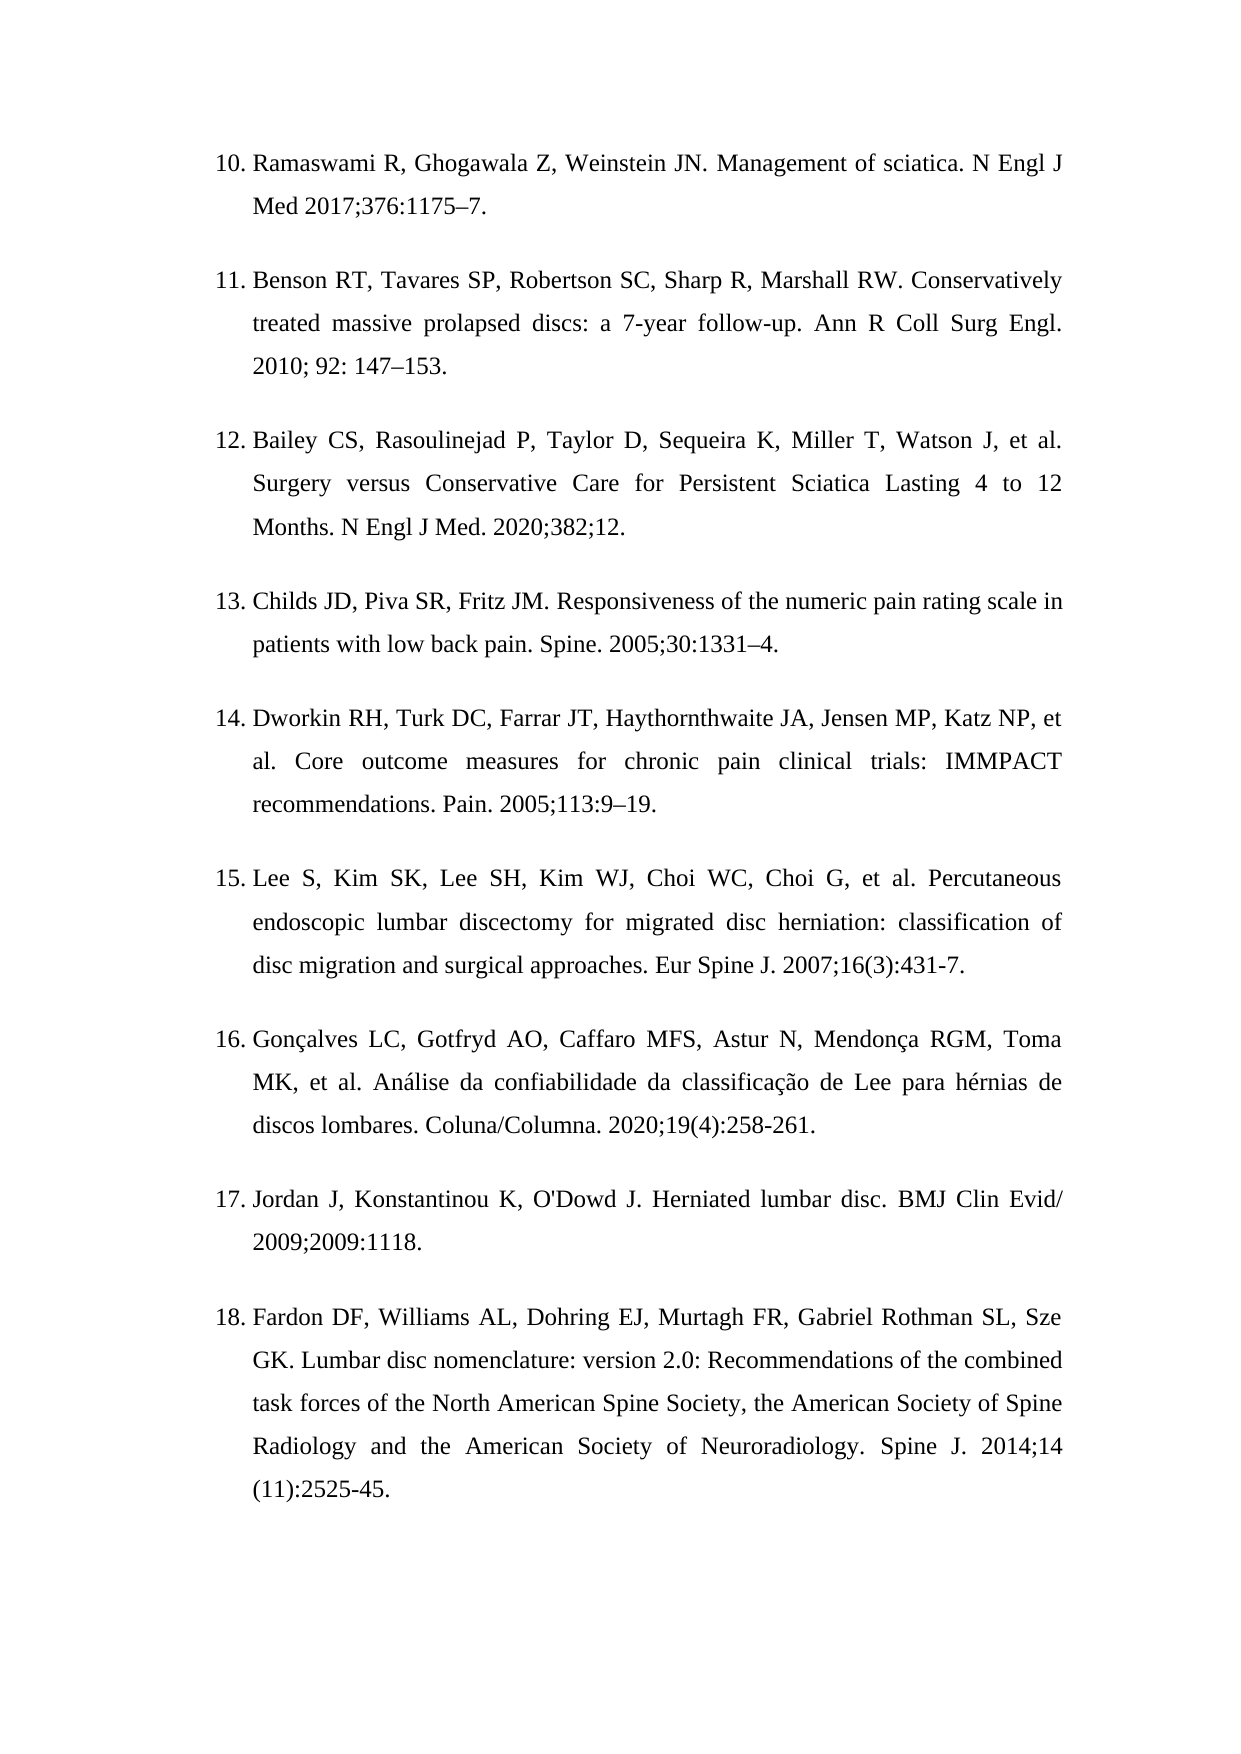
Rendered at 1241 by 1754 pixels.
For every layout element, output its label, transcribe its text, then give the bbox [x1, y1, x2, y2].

list Childs JD, Piva SR, Fritz JM. Responsiveness of the numeric pain rating scale in patients with low back pain. Spine. 2005;30:1331–4. [215, 586, 1063, 658]
list Dworkin RH, Turk DC, Farrar JT, Haythornthwaite JA, Jensen MP, Katz NP, et al. Core outcome measures for chronic pain clinical trials: IMMPACT recommendations. Pain. 2005;113:9–19. [215, 703, 1063, 818]
list Ramaswami R, Ghogawala Z, Weinstein JN. Management of sciatica. N Engl J Med 2017;376:1175–7. [215, 148, 1063, 219]
list Benson RT, Tavares SP, Robertson SC, Sharp R, Marshall RW. Conservatively treated massive prolapsed discs: a 7-year follow-up. Ann R Coll Surg Engl. 2010; 92: 147–153. [215, 265, 1063, 380]
list Fardon DF, Williams AL, Dohring EJ, Murtagh FR, Gabriel Rothman SL, Sze GK. Lumbar disc nomenclature: version 2.0: Recommendations of the combined task forces of the North American Spine Society, the American Society of Spine Radiology and the American Society of Neuroradiology. Spine J. 2014;14 (11):2525-45. [215, 1302, 1063, 1503]
list Bailey CS, Rasoulinejad P, Taylor D, Sequeira K, Miller T, Watson J, et al. Surgery versus Conservative Care for Persistent Sciatica Lasting 4 to 12 Months. N Engl J Med. 2020;382;12. [215, 425, 1063, 540]
list Lee S, Kim SK, Lee SH, Kim WJ, Choi WC, Choi G, et al. Percutaneous endoscopic lumbar discectomy for migrated disc herniation: classification of disc migration and surgical approaches. Eur Spine J. 2007;16(3):431-7. [215, 863, 1063, 978]
list Jordan J, Konstantinou K, O'Dowd J. Herniated lumbar disc. BMJ Clin Evid/ 2009;2009:1118. [215, 1184, 1063, 1256]
list Gonçalves LC, Gotfryd AO, Caffaro MFS, Astur N, Mendonça RGM, Toma MK, et al. Análise da confiabilidade da classificação de Lee para hérnias de discos lombares. Coluna/Columna. 2020;19(4):258-261. [215, 1024, 1063, 1139]
